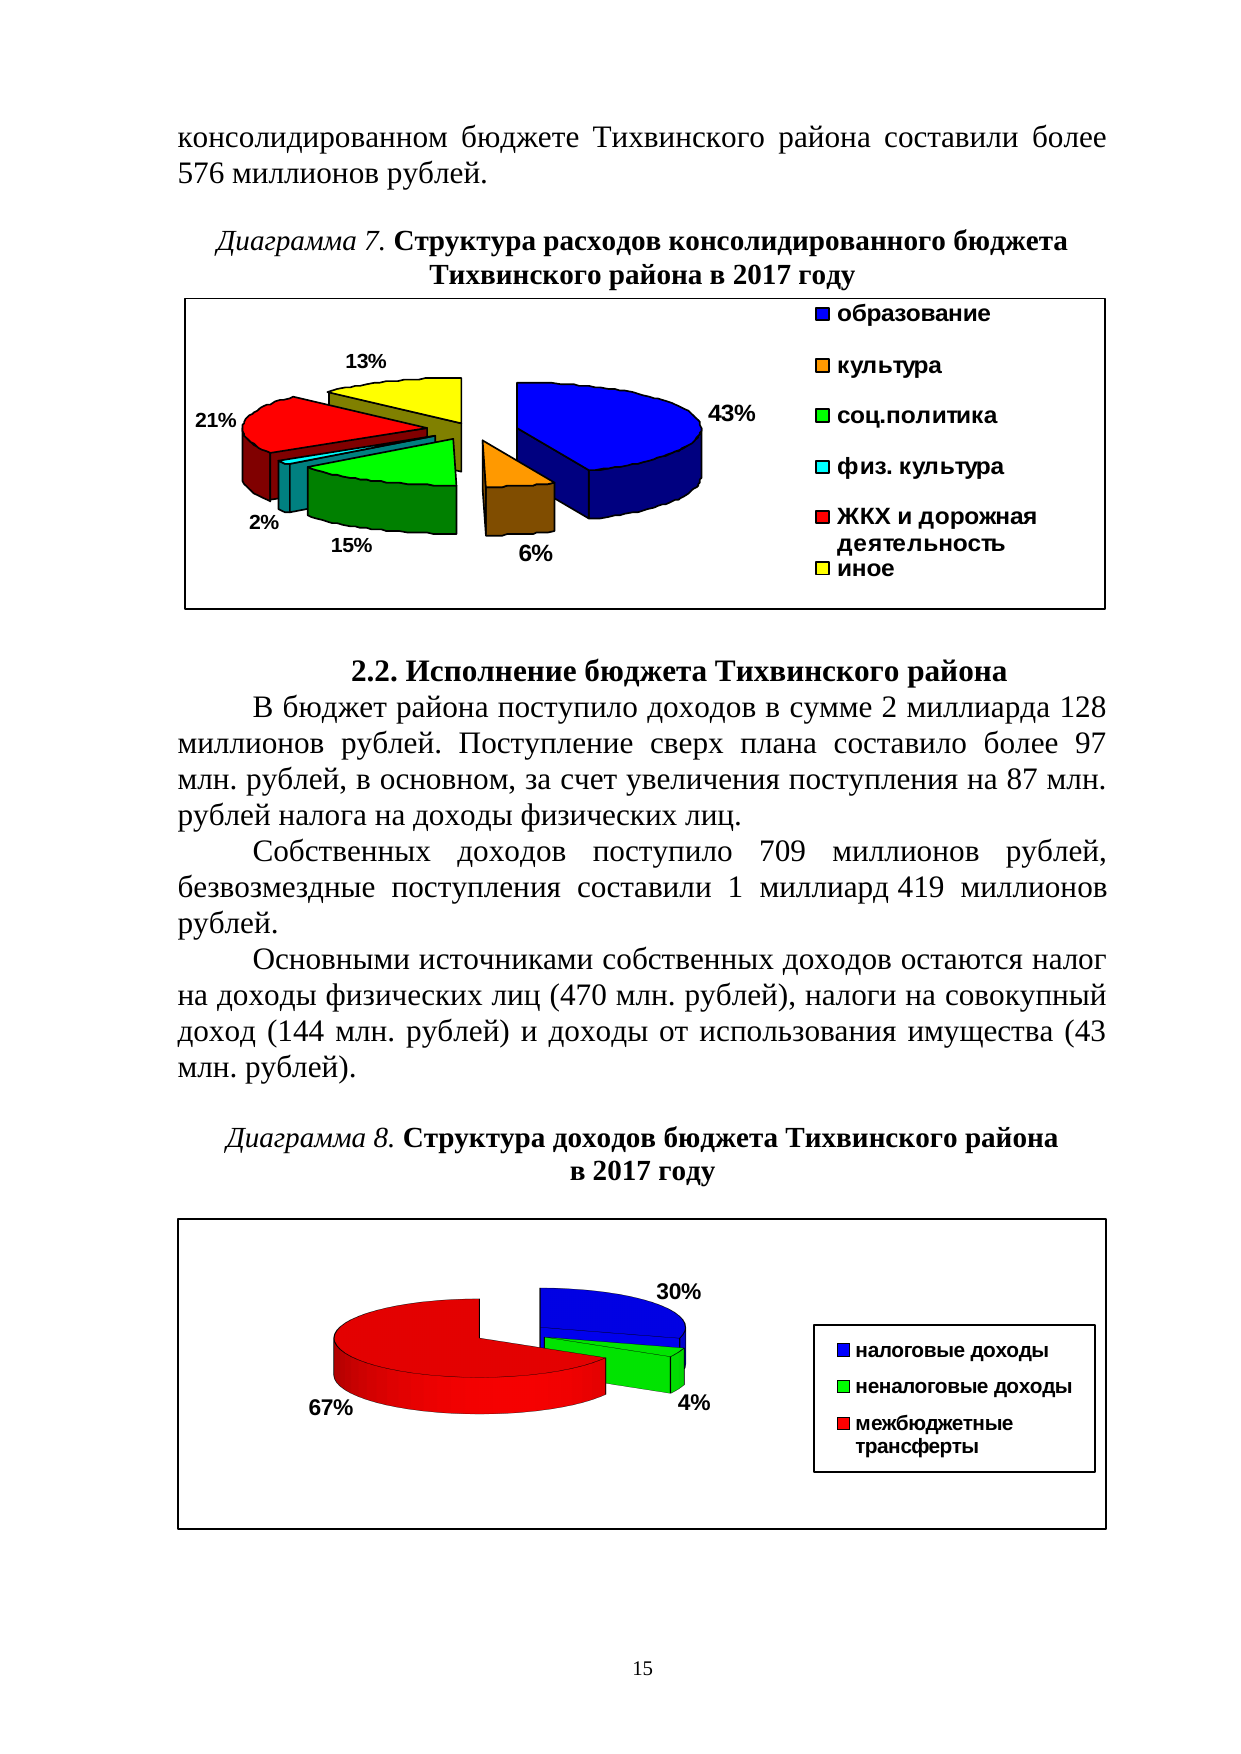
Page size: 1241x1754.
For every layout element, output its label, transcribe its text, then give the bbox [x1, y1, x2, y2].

text Диаграмма 8. Структура доходов бюджета Тихвинского района [177, 1120, 1107, 1153]
text 2.2. Исполнение бюджета Тихвинского района [177, 653, 1107, 689]
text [177, 118, 1107, 190]
text в 2017 году [177, 1153, 1107, 1187]
text Основными источниками собственных доходов остаются налог на доходы физических лиц (470 млн. рублей), налоги на совокупный доход (144 млн. рублей) и доходы от использования имущества (43 млн. рублей). [177, 940, 1107, 1084]
text Собственных доходов поступило 709 миллионов рублей, безвозмездные поступления составили 1 миллиард 419 миллионов рублей. [177, 832, 1107, 940]
text Диаграмма 7. Структура расходов консолидированного бюджета Тихвинского района в 2017 году [177, 223, 1107, 291]
text В бюджет района поступило доходов в сумме 2 миллиарда 128 миллионов рублей. Поступление сверх плана составило более 97 млн. рублей, в основном, за счет увеличения поступления на 87 млн. рублей налога на доходы физических лиц. [177, 689, 1107, 832]
